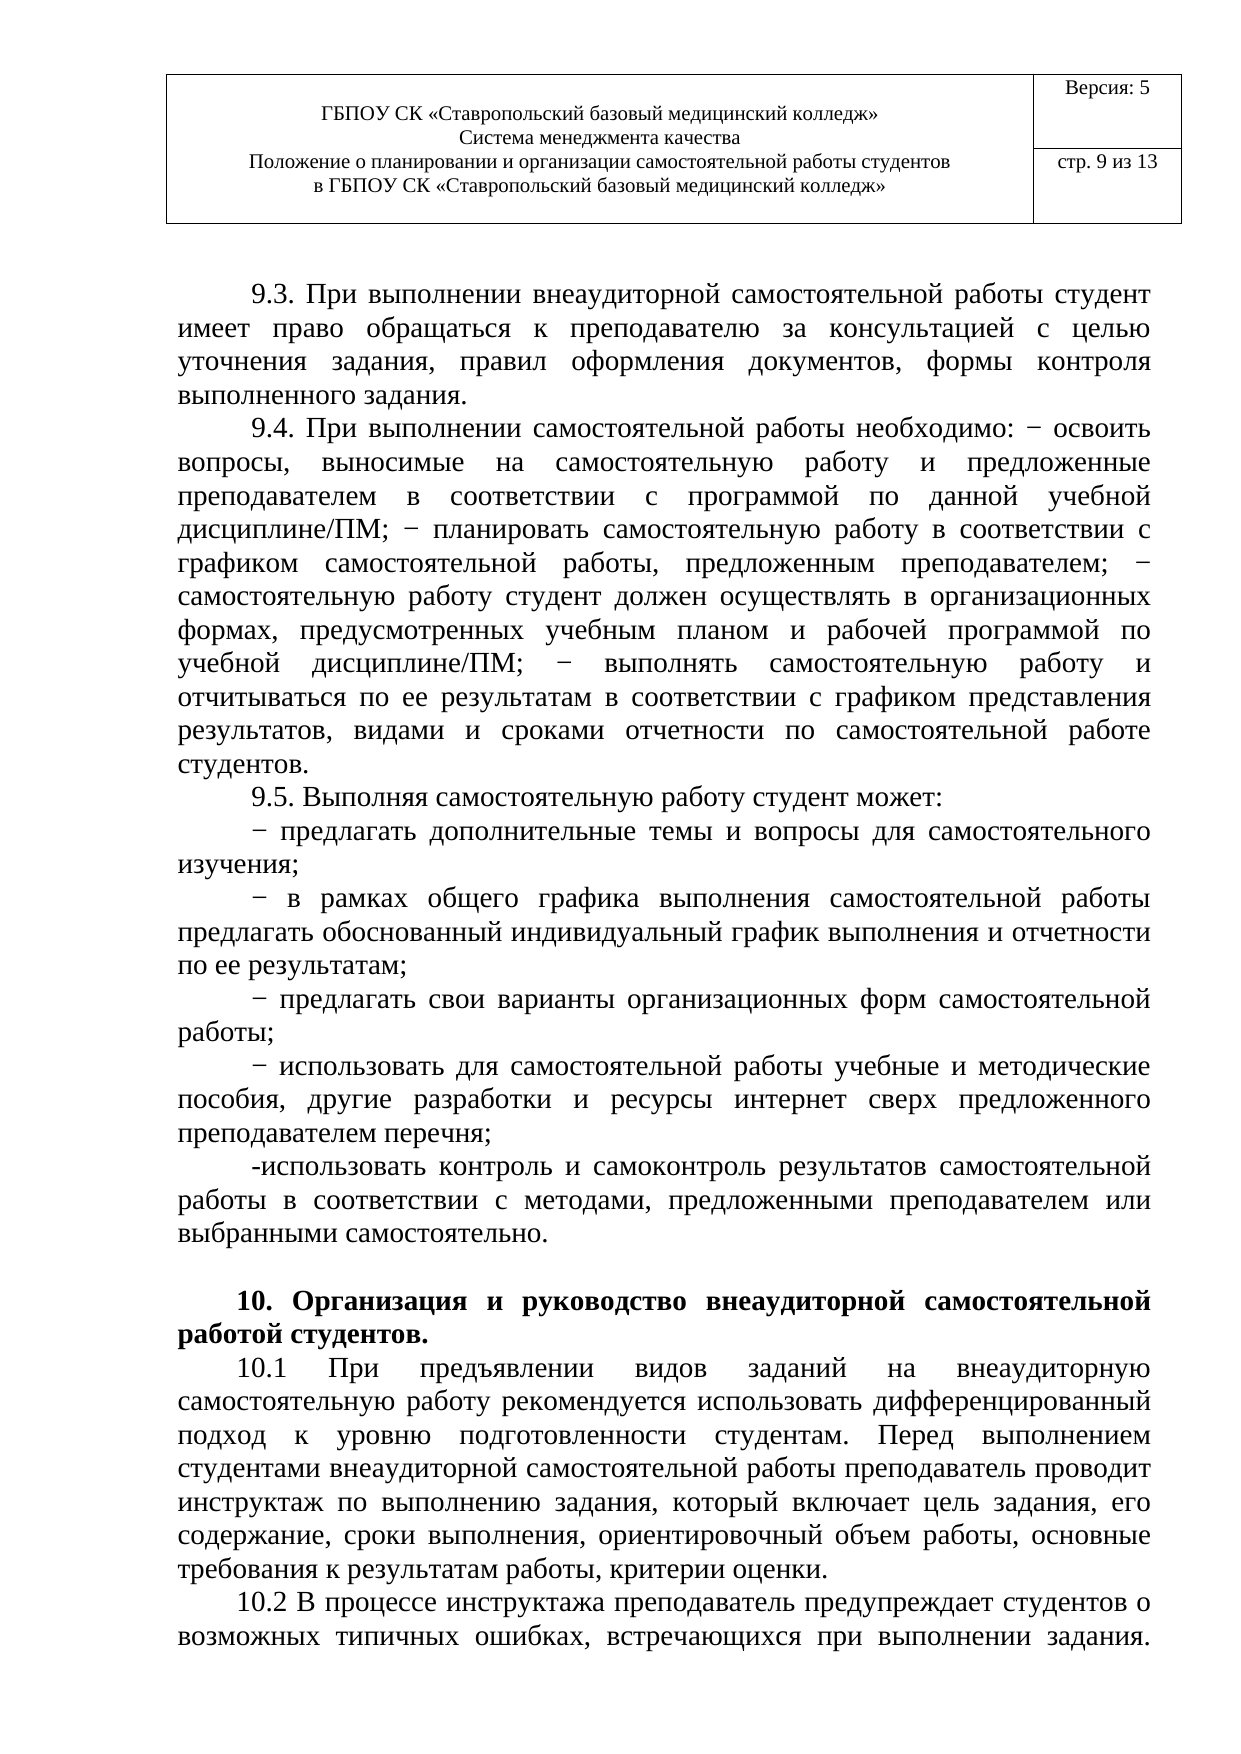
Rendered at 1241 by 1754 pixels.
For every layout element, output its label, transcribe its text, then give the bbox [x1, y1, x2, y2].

text − предлагать дополнительные темы и вопросы для самостоятельного изучения; [177, 813, 1152, 880]
text − в рамках общего графика выполнения самостоятельной работы предлагать обоснованный индивидуальный график выполнения и отчетности по ее результатам; [177, 880, 1152, 981]
text 9.5. Выполняя самостоятельную работу студент может: [177, 779, 1152, 813]
text 9.4. При выполнении самостоятельной работы необходимо: − освоить вопросы, выносимые на самостоятельную работу и предложенные преподавателем в соответствии с программой по данной учебной дисциплине/ПМ; − планировать самостоятельную работу в соответствии с графиком самостоятельной работы, предложенным преподавателем; − самостоятельную работу студент должен осуществлять в организационных формах, предусмотренных учебным планом и рабочей программой по учебной дисциплине/ПМ; − выполнять самостоятельную работу и отчитываться по ее результатам в соответствии с графиком представления результатов, видами и сроками отчетности по самостоятельной работе студентов. [177, 411, 1152, 779]
text -использовать контроль и самоконтроль результатов самостоятельной работы в соответствии с методами, предложенными преподавателем или выбранными самостоятельно. [177, 1148, 1152, 1249]
text 9.3. При выполнении внеаудиторной самостоятельной работы студент имеет право обращаться к преподавателю за консультацией с целью уточнения задания, правил оформления документов, формы контроля выполненного задания. [177, 276, 1152, 411]
text 10.1 При предъявлении видов заданий на внеаудиторную самостоятельную работу рекомендуется использовать дифференцированный подход к уровню подготовленности студентам. Перед выполнением студентами внеаудиторной самостоятельной работы преподаватель проводит инструктаж по выполнению задания, который включает цель задания, его содержание, сроки выполнения, ориентировочный объем работы, основные требования к результатам работы, критерии оценки. [177, 1350, 1152, 1584]
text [177, 1584, 1152, 1652]
text 10. Организация и руководство внеаудиторной самостоятельной работой студентов. [177, 1283, 1152, 1350]
text − предлагать свои варианты организационных форм самостоятельной работы; [177, 981, 1152, 1048]
text − использовать для самостоятельной работы учебные и методические пособия, другие разработки и ресурсы интернет сверх предложенного преподавателем перечня; [177, 1048, 1152, 1148]
